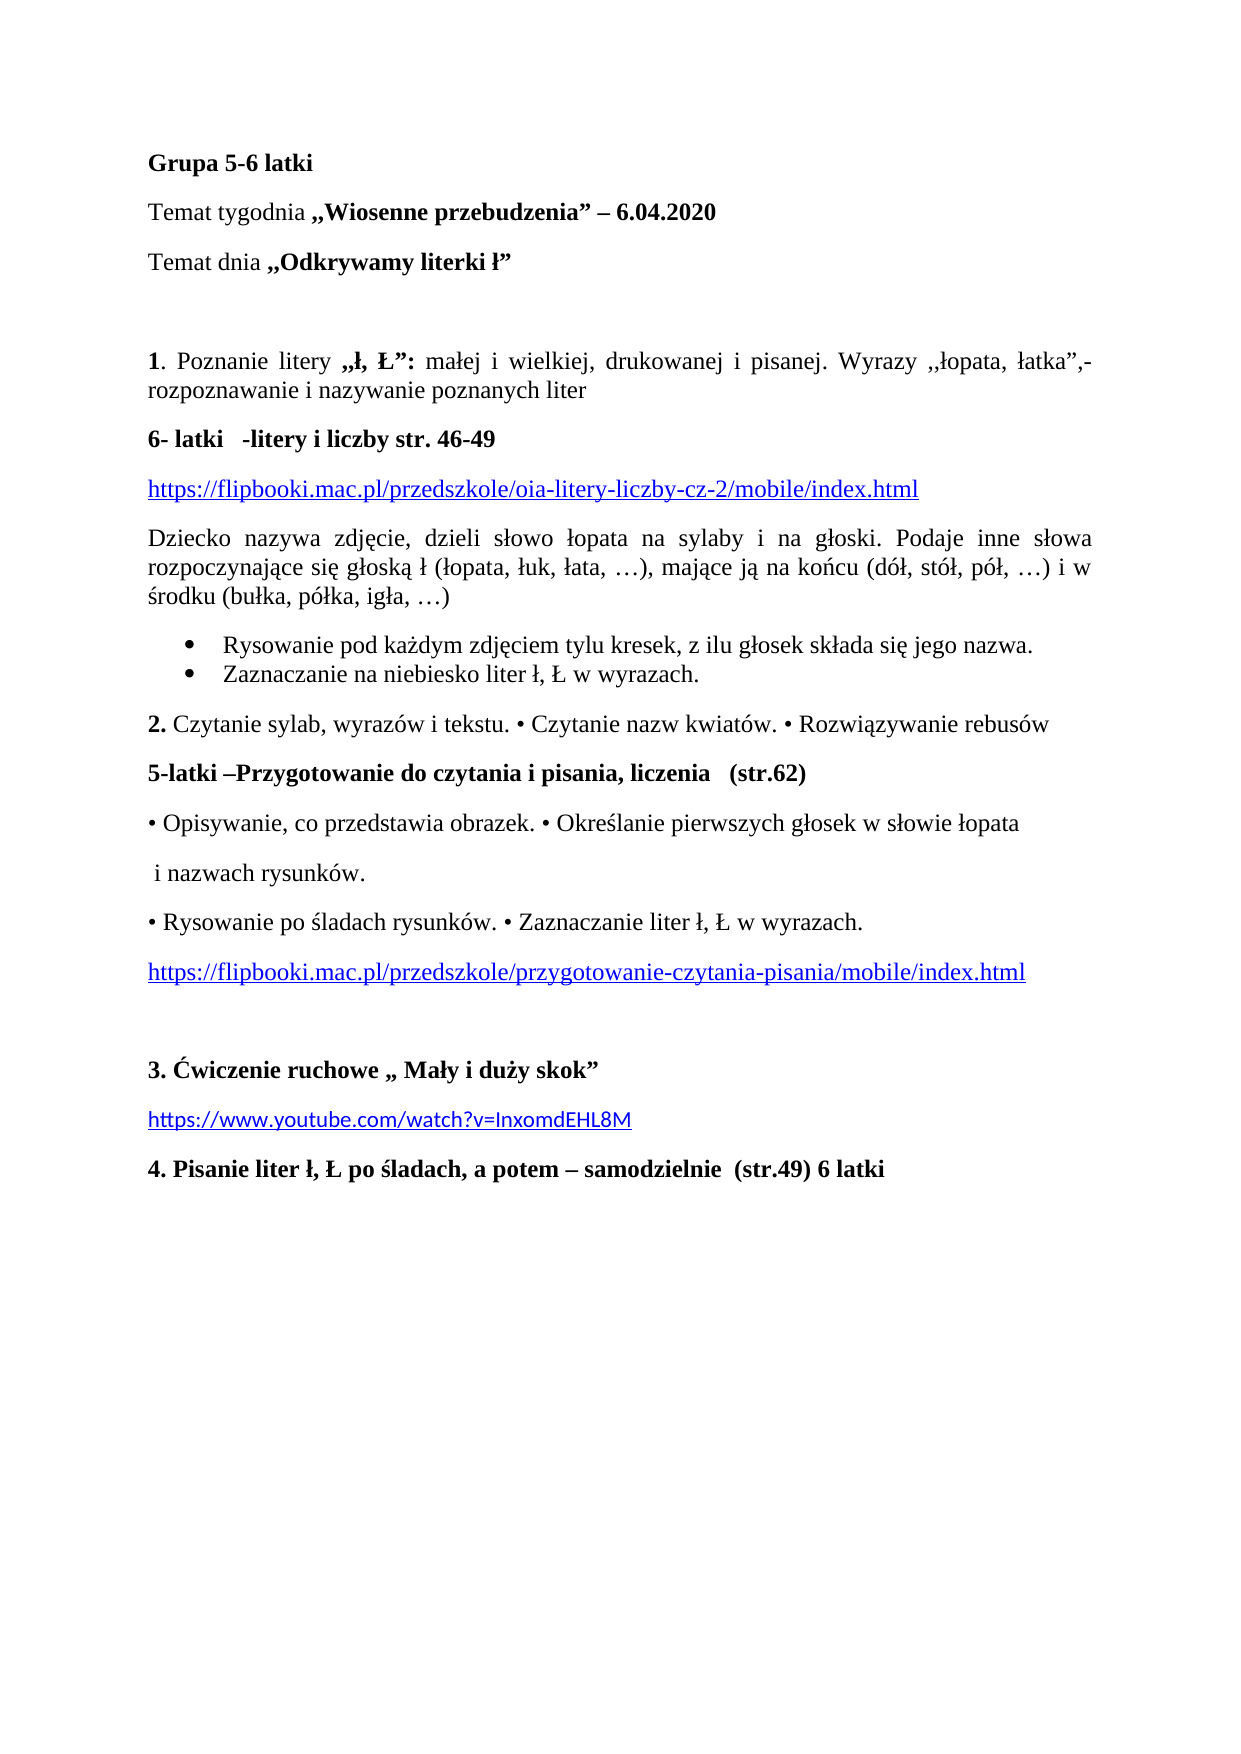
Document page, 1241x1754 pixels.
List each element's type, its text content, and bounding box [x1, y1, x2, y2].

text https://flipbooki.mac.pl/przedszkole/przygotowanie-czytania-pisania/mobile/index.html [148, 957, 1093, 986]
text 1. Poznanie litery ,,ł, Ł”: małej i wielkiej, drukowanej i pisanej. Wyrazy ,,łopata, łatka”,- rozpoznawanie i nazywanie poznanych liter [148, 346, 1093, 403]
list Rysowanie pod każdym zdjęciem tylu kresek, z ilu głosek składa się jego nazwa. [185, 631, 1093, 659]
text Temat dnia ,,Odkrywamy literki ł” [148, 247, 1093, 276]
text 4. Pisanie liter ł, Ł po śladach, a potem – samodzielnie (str.49) 6 latki [148, 1154, 1093, 1182]
text • Opisywanie, co przedstawia obrazek. • Określanie pierwszych głosek w słowie łopata [148, 808, 1093, 837]
text 6- latki -litery i liczby str. 46-49 [148, 424, 1093, 453]
text Grupa 5-6 latki [148, 148, 1093, 176]
text 3. Ćwiczenie ruchowe „ Mały i duży skok” [148, 1055, 1093, 1084]
text 2. Czytanie sylab, wyrazów i tekstu. • Czytanie nazw kwiatów. • Rozwiązywanie rebusów [148, 709, 1093, 738]
text https://flipbooki.mac.pl/przedszkole/oia-litery-liczby-cz-2/mobile/index.html [148, 474, 1093, 503]
text https://www.youtube.com/watch?v=InxomdEHL8M [148, 1105, 1093, 1133]
text 5-latki –Przygotowanie do czytania i pisania, liczenia (str.62) [148, 758, 1093, 787]
text Dziecko nazywa zdjęcie, dzieli słowo łopata na sylaby i na głoski. Podaje inne słowa rozpoczynające się głoską ł (łopata, łuk, łata, …), mające ją na końcu (dół, stół, pół, …) i w środku (bułka, półka, igła, …) [148, 523, 1093, 610]
text i nazwach rysunków. [148, 858, 1093, 886]
text Temat tygodnia ,,Wiosenne przebudzenia” – 6.04.2020 [148, 197, 1093, 226]
list Zaznaczanie na niebiesko liter ł, Ł w wyrazach. [185, 659, 1093, 688]
text • Rysowanie po śladach rysunków. • Zaznaczanie liter ł, Ł w wyrazach. [148, 907, 1093, 936]
